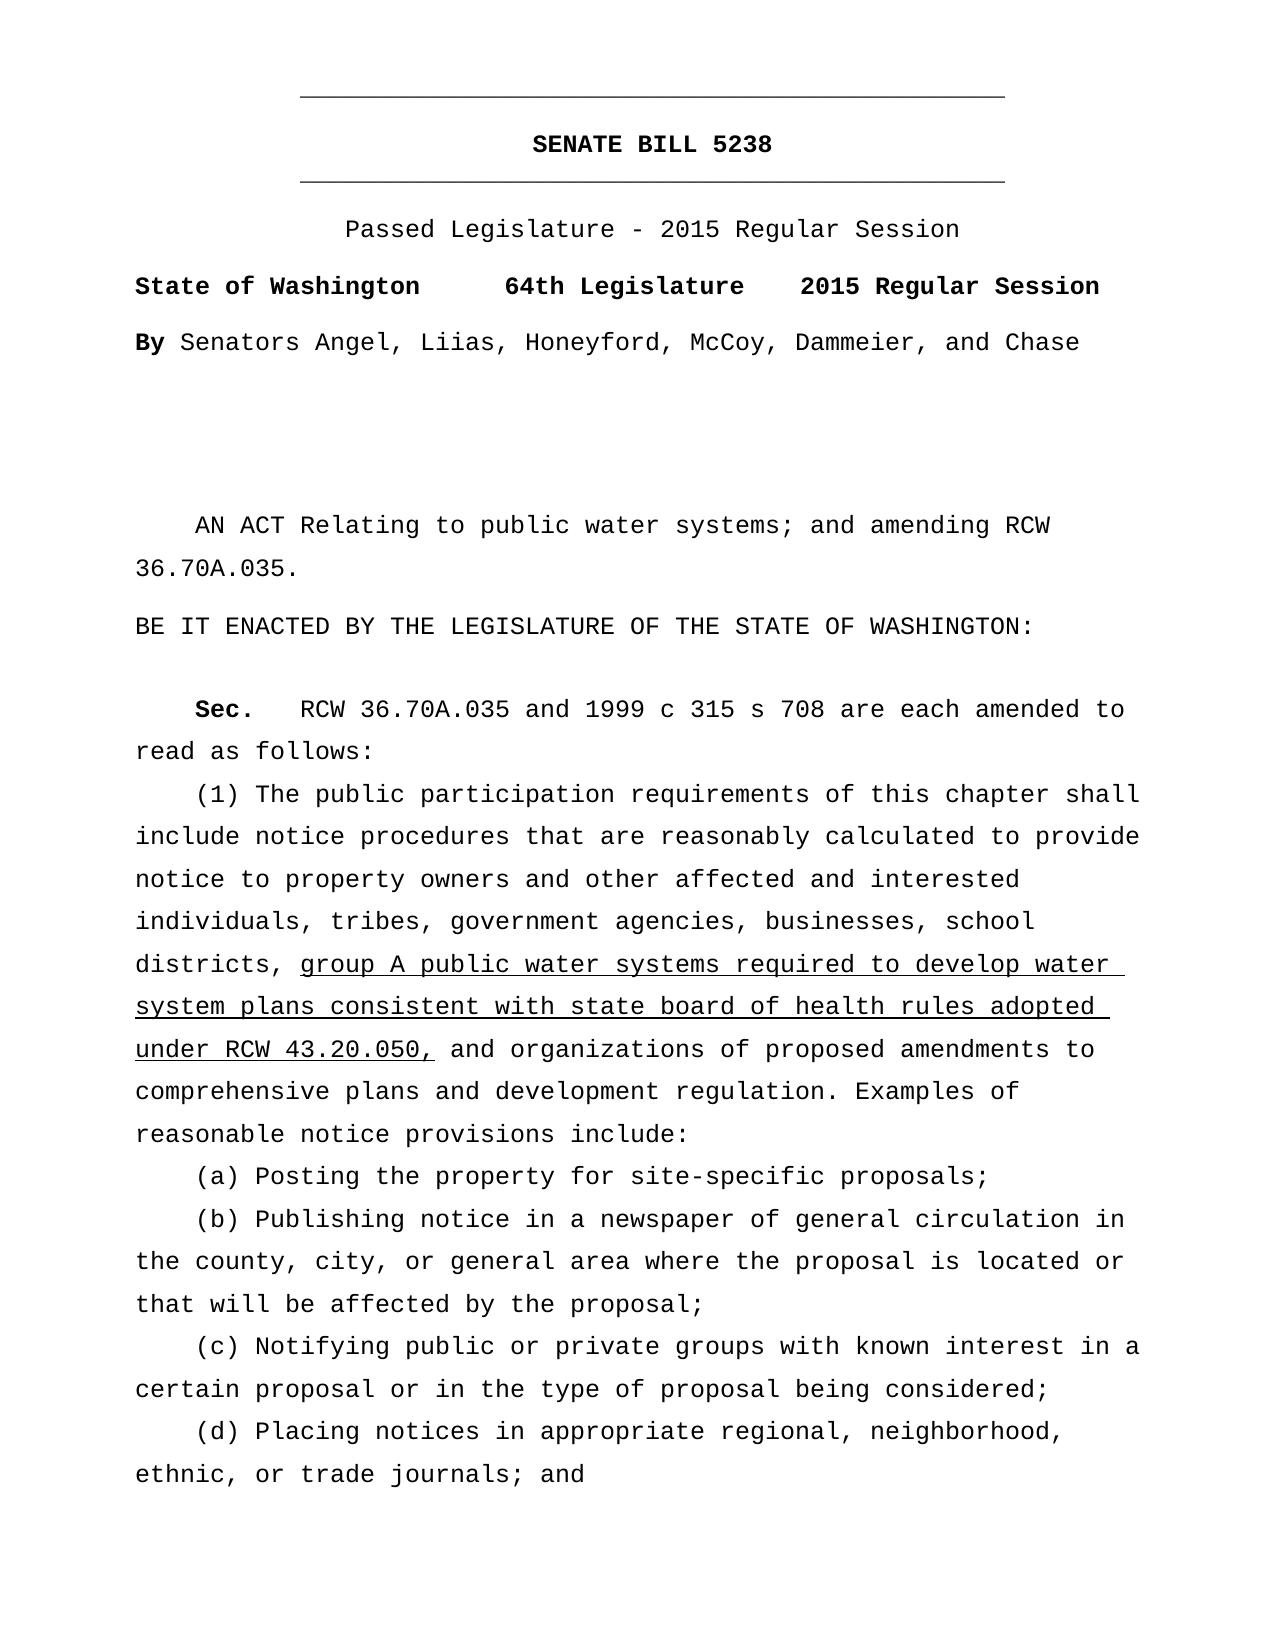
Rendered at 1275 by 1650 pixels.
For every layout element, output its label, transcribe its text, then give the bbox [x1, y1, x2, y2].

text Sec. RCW 36.70A.035 and 1999 c 315 s 708 are each amended to read as follows: [135, 683, 1170, 768]
text (1) The public participation requirements of this chapter shall include notice procedures that are reasonably calculated to provide notice to property owners and other affected and interested individuals, tribes, government agencies, businesses, school districts, group A public water systems required to develop water system plans consistent with state board of health rules adopted under RCW 43.20.050, and organizations of proposed amendments to comprehensive plans and development regulation. Examples of reasonable notice provisions include: [135, 768, 1170, 1151]
text AN ACT Relating to public water systems; and amending RCW 36.70A.035. [135, 500, 1170, 585]
text (b) Publishing notice in a newspaper of general circulation in the county, city, or general area where the proposal is located or that will be affected by the proposal; [135, 1193, 1170, 1321]
text State of Washington 64th Legislature 2015 Regular Session [135, 273, 1170, 302]
text _______________________________________________ [135, 160, 1170, 188]
text (a) Posting the property for site-specific proposals; [135, 1151, 1170, 1193]
text Passed Legislature - 2015 Regular Session [135, 217, 1170, 245]
text By Senators Angel, Liias, Honeyford, McCoy, Dammeier, and Chase [135, 330, 1170, 358]
text SENATE BILL 5238 [135, 132, 1170, 160]
text (c) Notifying public or private groups with known interest in a certain proposal or in the type of proposal being considered; [135, 1321, 1170, 1406]
text (d) Placing notices in appropriate regional, neighborhood, ethnic, or trade journals; and [135, 1406, 1170, 1491]
text BE IT ENACTED BY THE LEGISLATURE OF THE STATE OF WASHINGTON: [135, 613, 1170, 642]
text _______________________________________________ [135, 75, 1170, 103]
